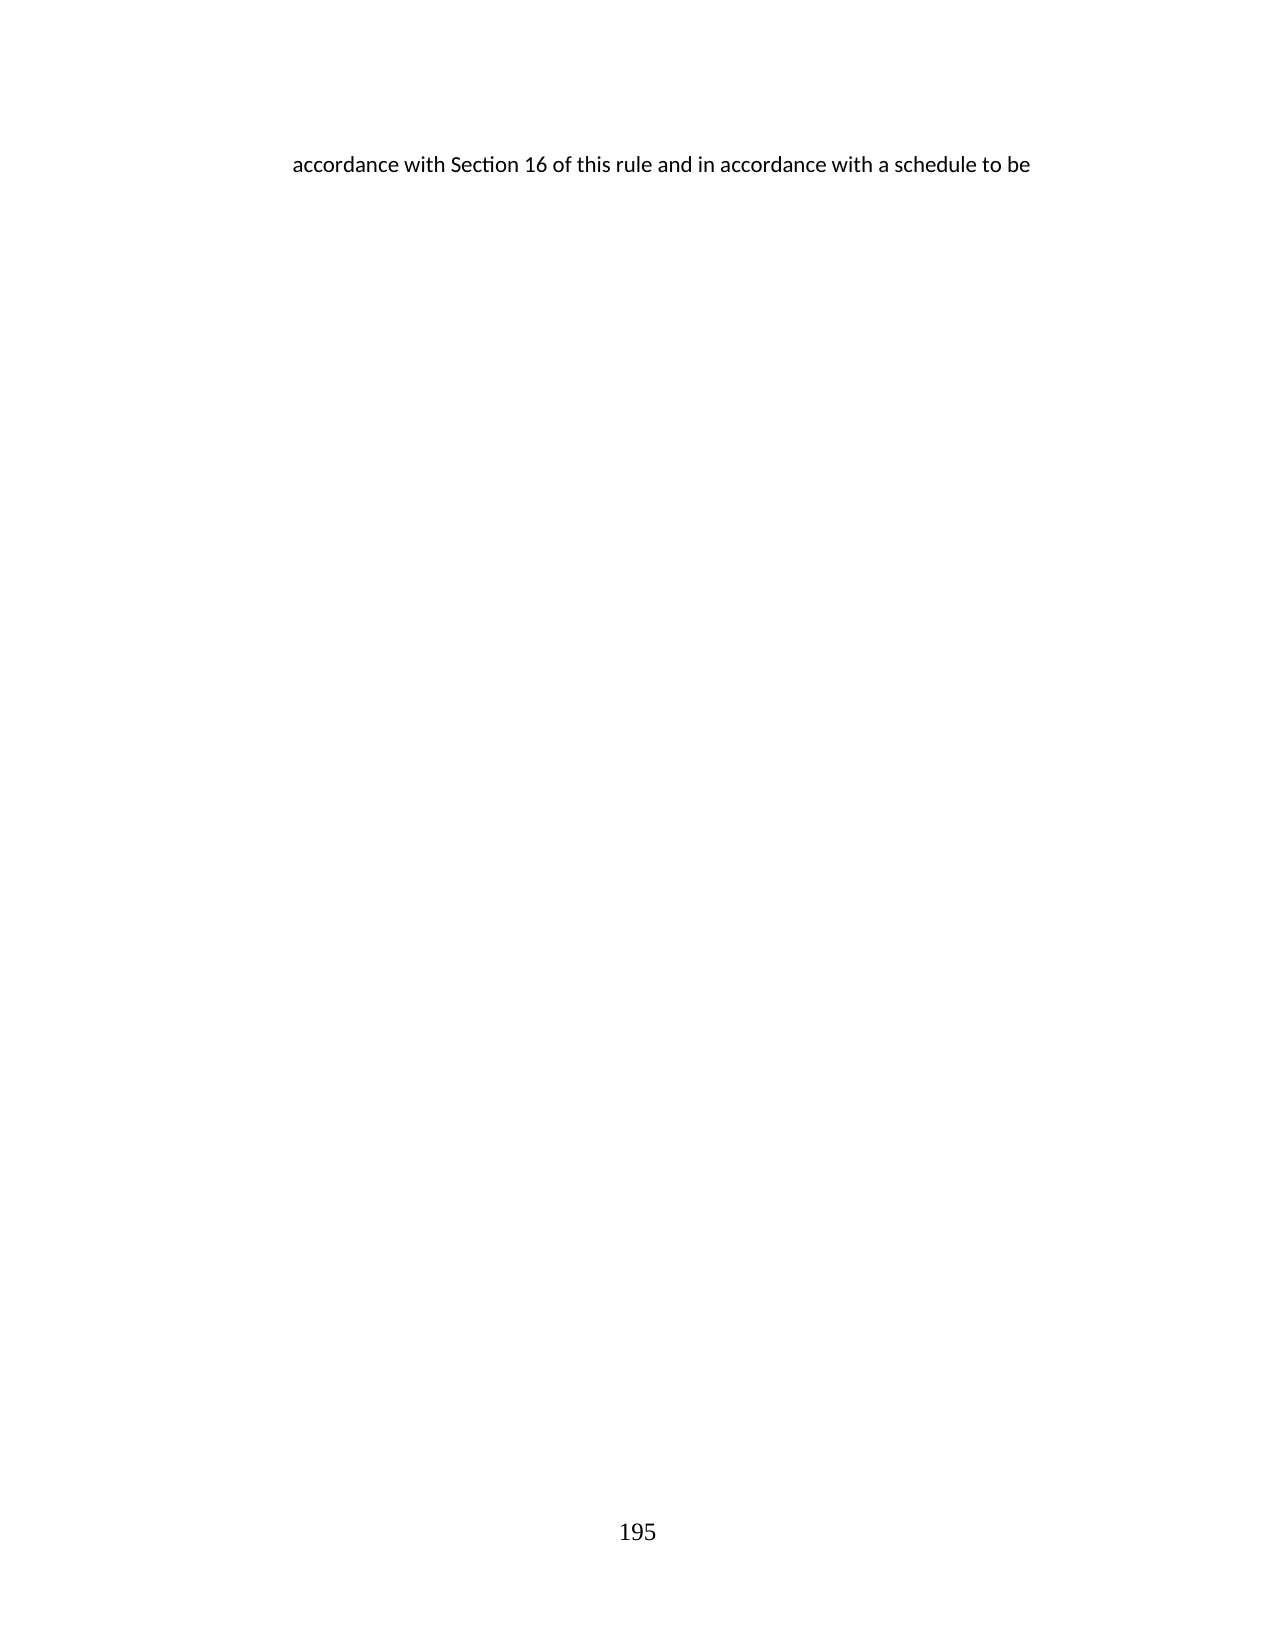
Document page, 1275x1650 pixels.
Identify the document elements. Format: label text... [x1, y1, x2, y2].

text (f) The Board may require each facility that engages in Wholesale Distribution of Medical Gases or Medical Gas Related Equipment to undergo an inspection in accordance with Section 16 of this rule and in accordance with a schedule to be determined by the Board. [187, 150, 1087, 178]
